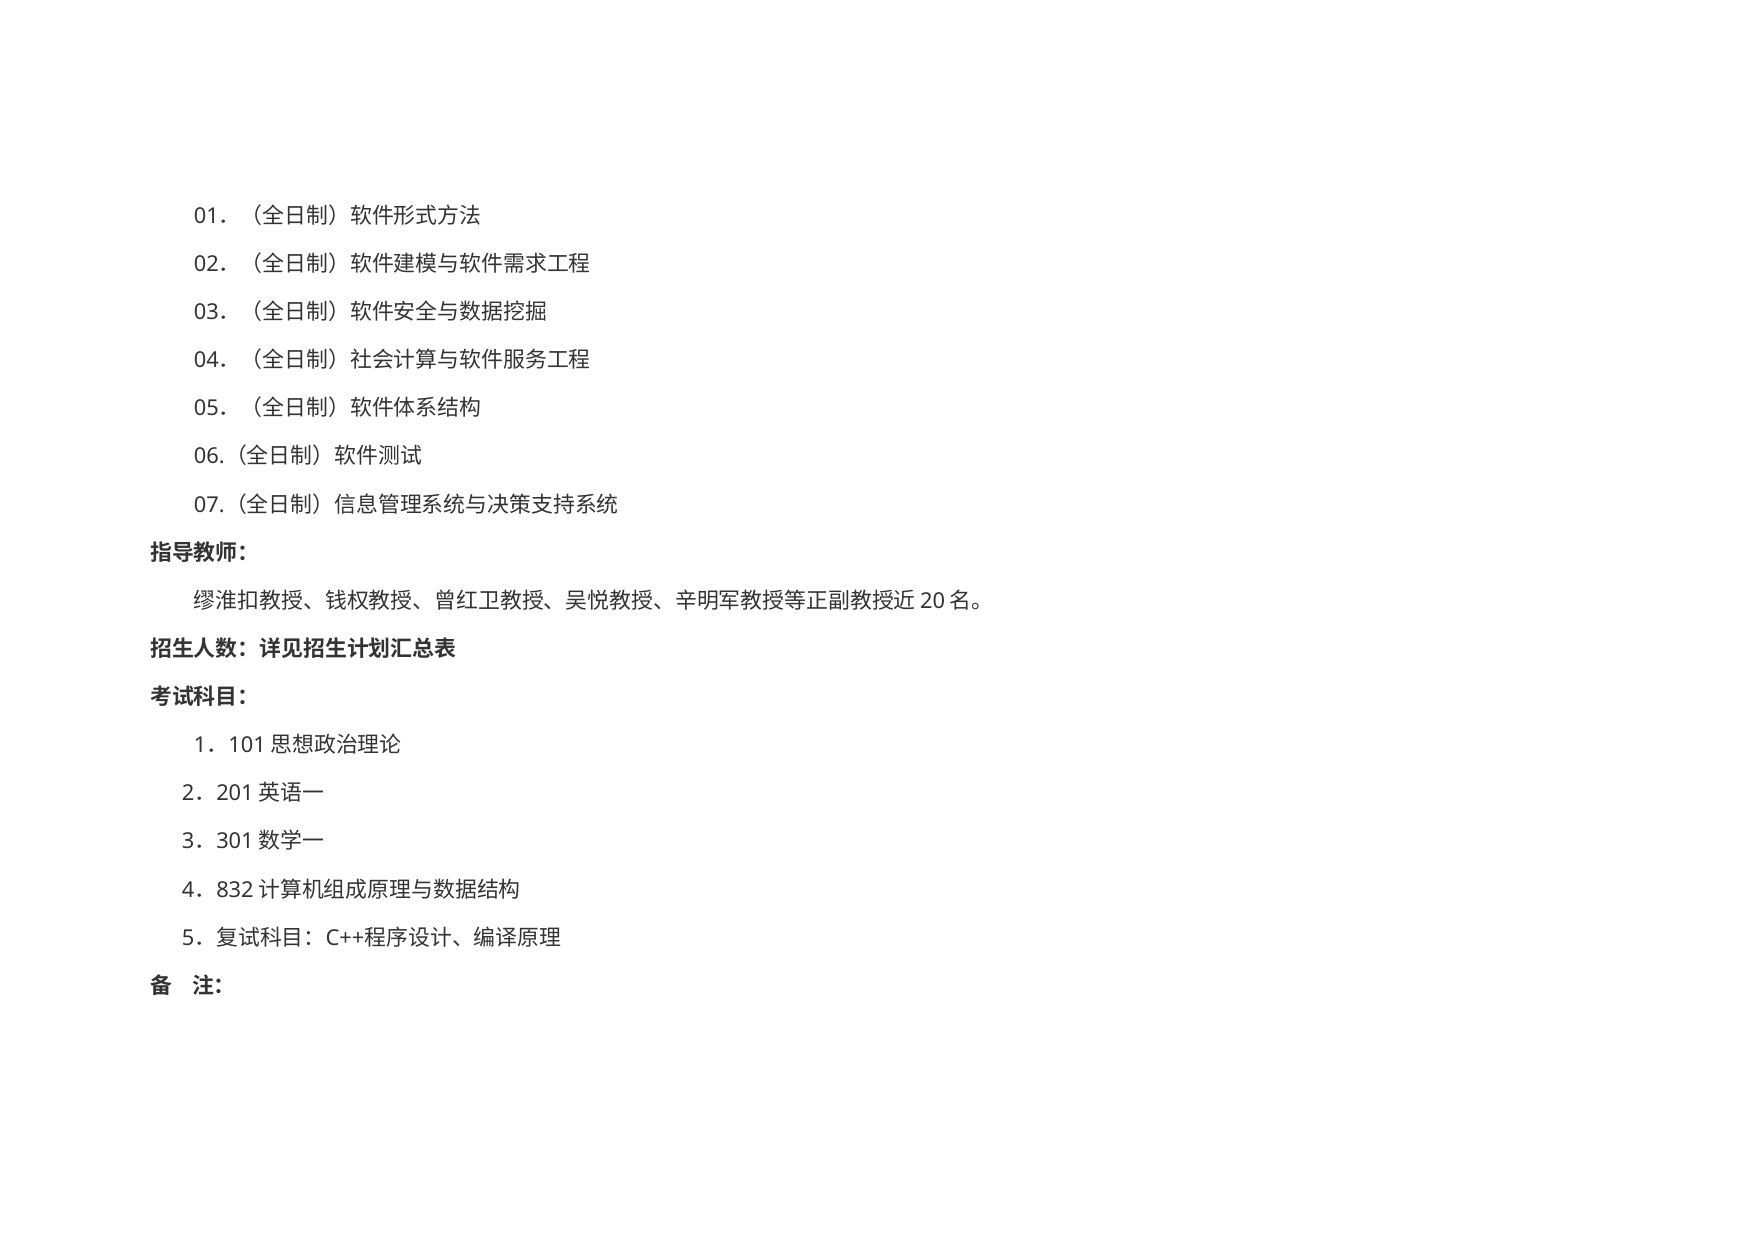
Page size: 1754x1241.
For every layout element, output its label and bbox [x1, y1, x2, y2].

table_header [150, 198, 1604, 1016]
